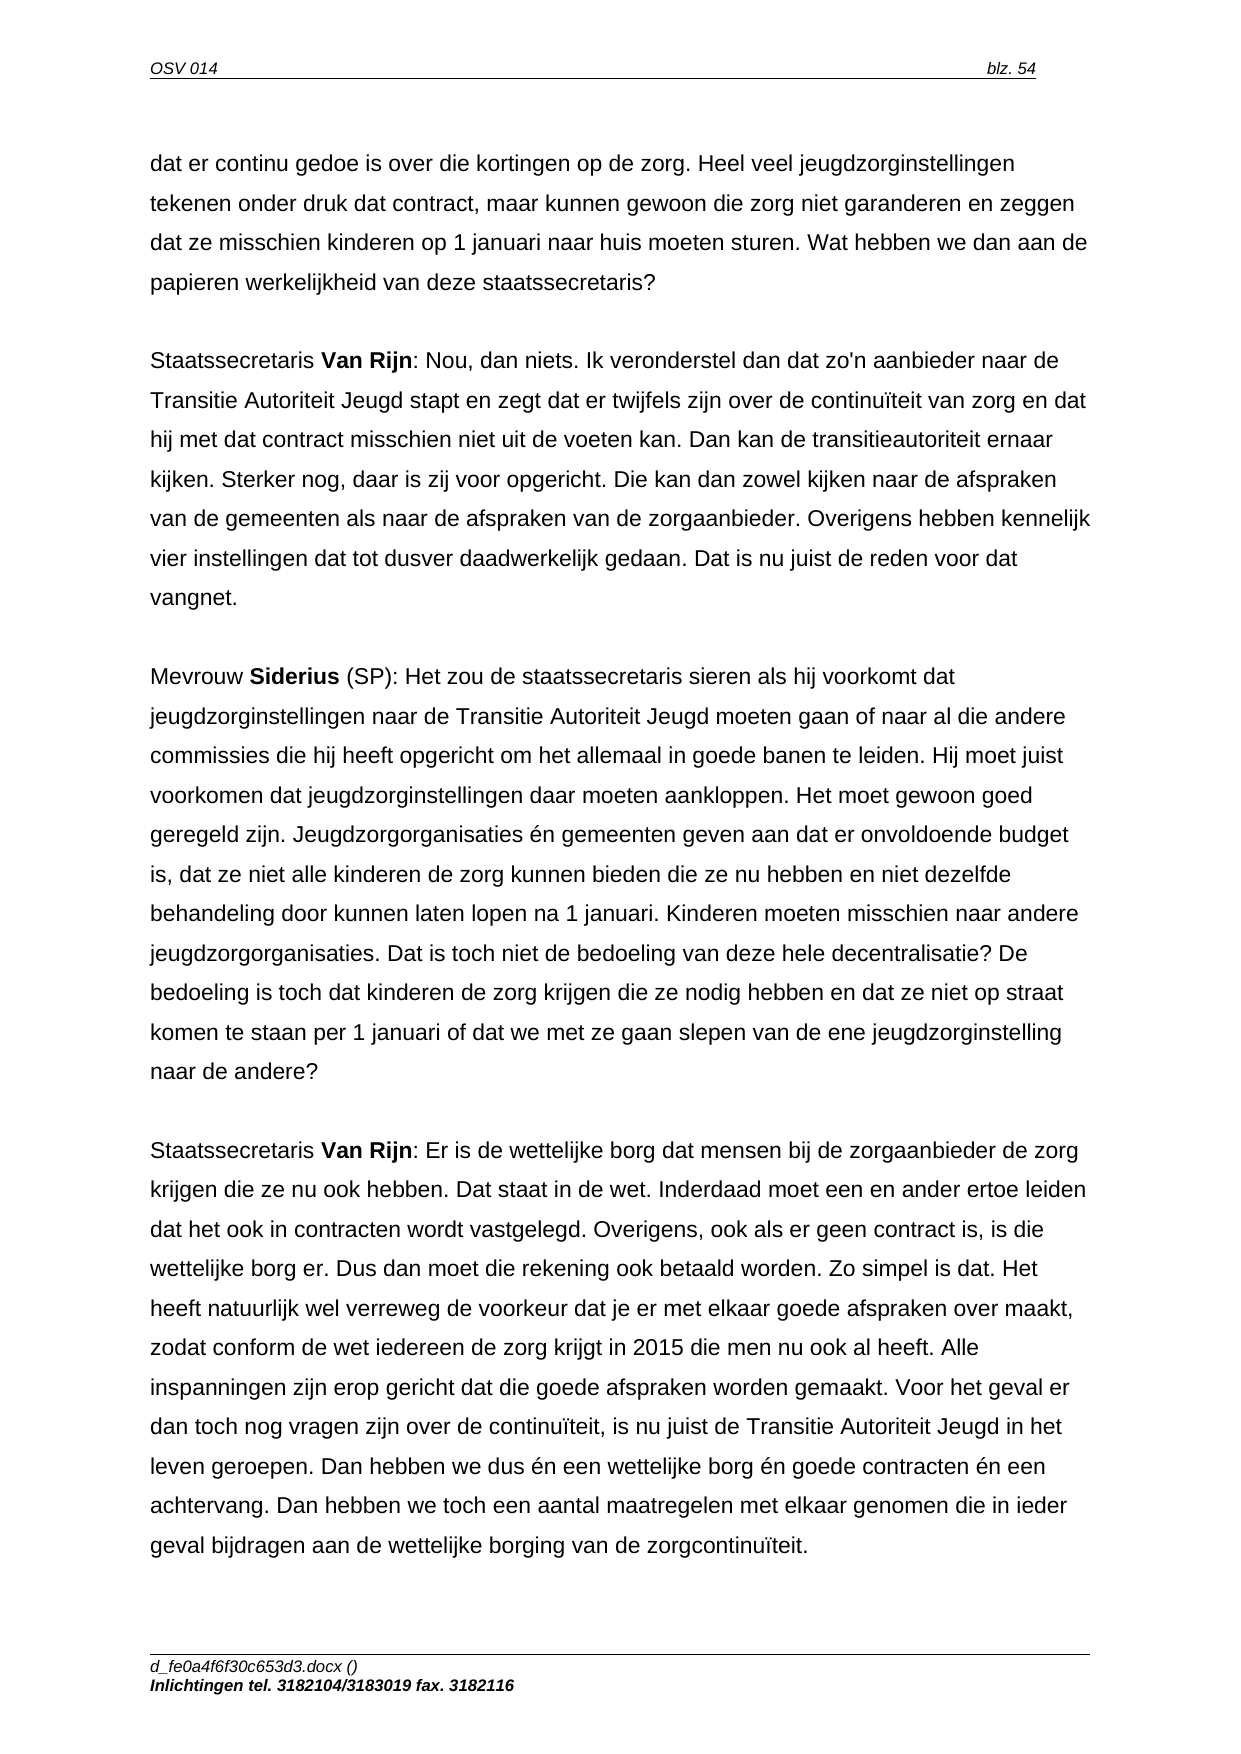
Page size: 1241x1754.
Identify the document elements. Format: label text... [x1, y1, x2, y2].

text Staatssecretaris Van Rijn: Nou, dan niets. Ik veronderstel dan dat zo'n aanbieder naar de Transitie Autoriteit Jeugd stapt en zegt dat er twijfels zijn over de continuïteit van zorg en dat hij met dat contract misschien niet uit de voeten kan. Dan kan de transitieautoriteit ernaar kijken. Sterker nog, daar is zij voor opgericht. Die kan dan zowel kijken naar de afspraken van de gemeenten als naar de afspraken van de zorgaanbieder. Overigens hebben kennelijk vier instellingen dat tot dusver daadwerkelijk gedaan. Dat is nu juist de reden voor dat vangnet. [150, 347, 1090, 611]
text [150, 150, 1090, 295]
text Mevrouw Siderius (SP): Het zou de staatssecretaris sieren als hij voorkomt dat jeugdzorginstellingen naar de Transitie Autoriteit Jeugd moeten gaan of naar al die andere commissies die hij heeft opgericht om het allemaal in goede banen te leiden. Hij moet juist voorkomen dat jeugdzorginstellingen daar moeten aankloppen. Het moet gewoon goed geregeld zijn. Jeugdzorgorganisaties én gemeenten geven aan dat er onvoldoende budget is, dat ze niet alle kinderen de zorg kunnen bieden die ze nu hebben en niet dezelfde behandeling door kunnen laten lopen na 1 januari. Kinderen moeten misschien naar andere jeugdzorgorganisaties. Dat is toch niet de bedoeling van deze hele decentralisatie? De bedoeling is toch dat kinderen de zorg krijgen die ze nodig hebben en dat ze niet op straat komen te staan per 1 januari of dat we met ze gaan slepen van de ene jeugdzorginstelling naar de andere? [150, 663, 1090, 1084]
text Staatssecretaris Van Rijn: Er is de wettelijke borg dat mensen bij de zorgaanbieder de zorg krijgen die ze nu ook hebben. Dat staat in de wet. Inderdaad moet een en ander ertoe leiden dat het ook in contracten wordt vastgelegd. Overigens, ook als er geen contract is, is die wettelijke borg er. Dus dan moet die rekening ook betaald worden. Zo simpel is dat. Het heeft natuurlijk wel verreweg de voorkeur dat je er met elkaar goede afspraken over maakt, zodat conform de wet iedereen de zorg krijgt in 2015 die men nu ook al heeft. Alle inspanningen zijn erop gericht dat die goede afspraken worden gemaakt. Voor het geval er dan toch nog vragen zijn over de continuïteit, is nu juist de Transitie Autoriteit Jeugd in het leven geroepen. Dan hebben we dus én een wettelijke borg én goede contracten én een achtervang. Dan hebben we toch een aantal maatregelen met elkaar genomen die in ieder geval bijdragen aan de wettelijke borging van de zorgcontinuïteit. [150, 1137, 1090, 1558]
